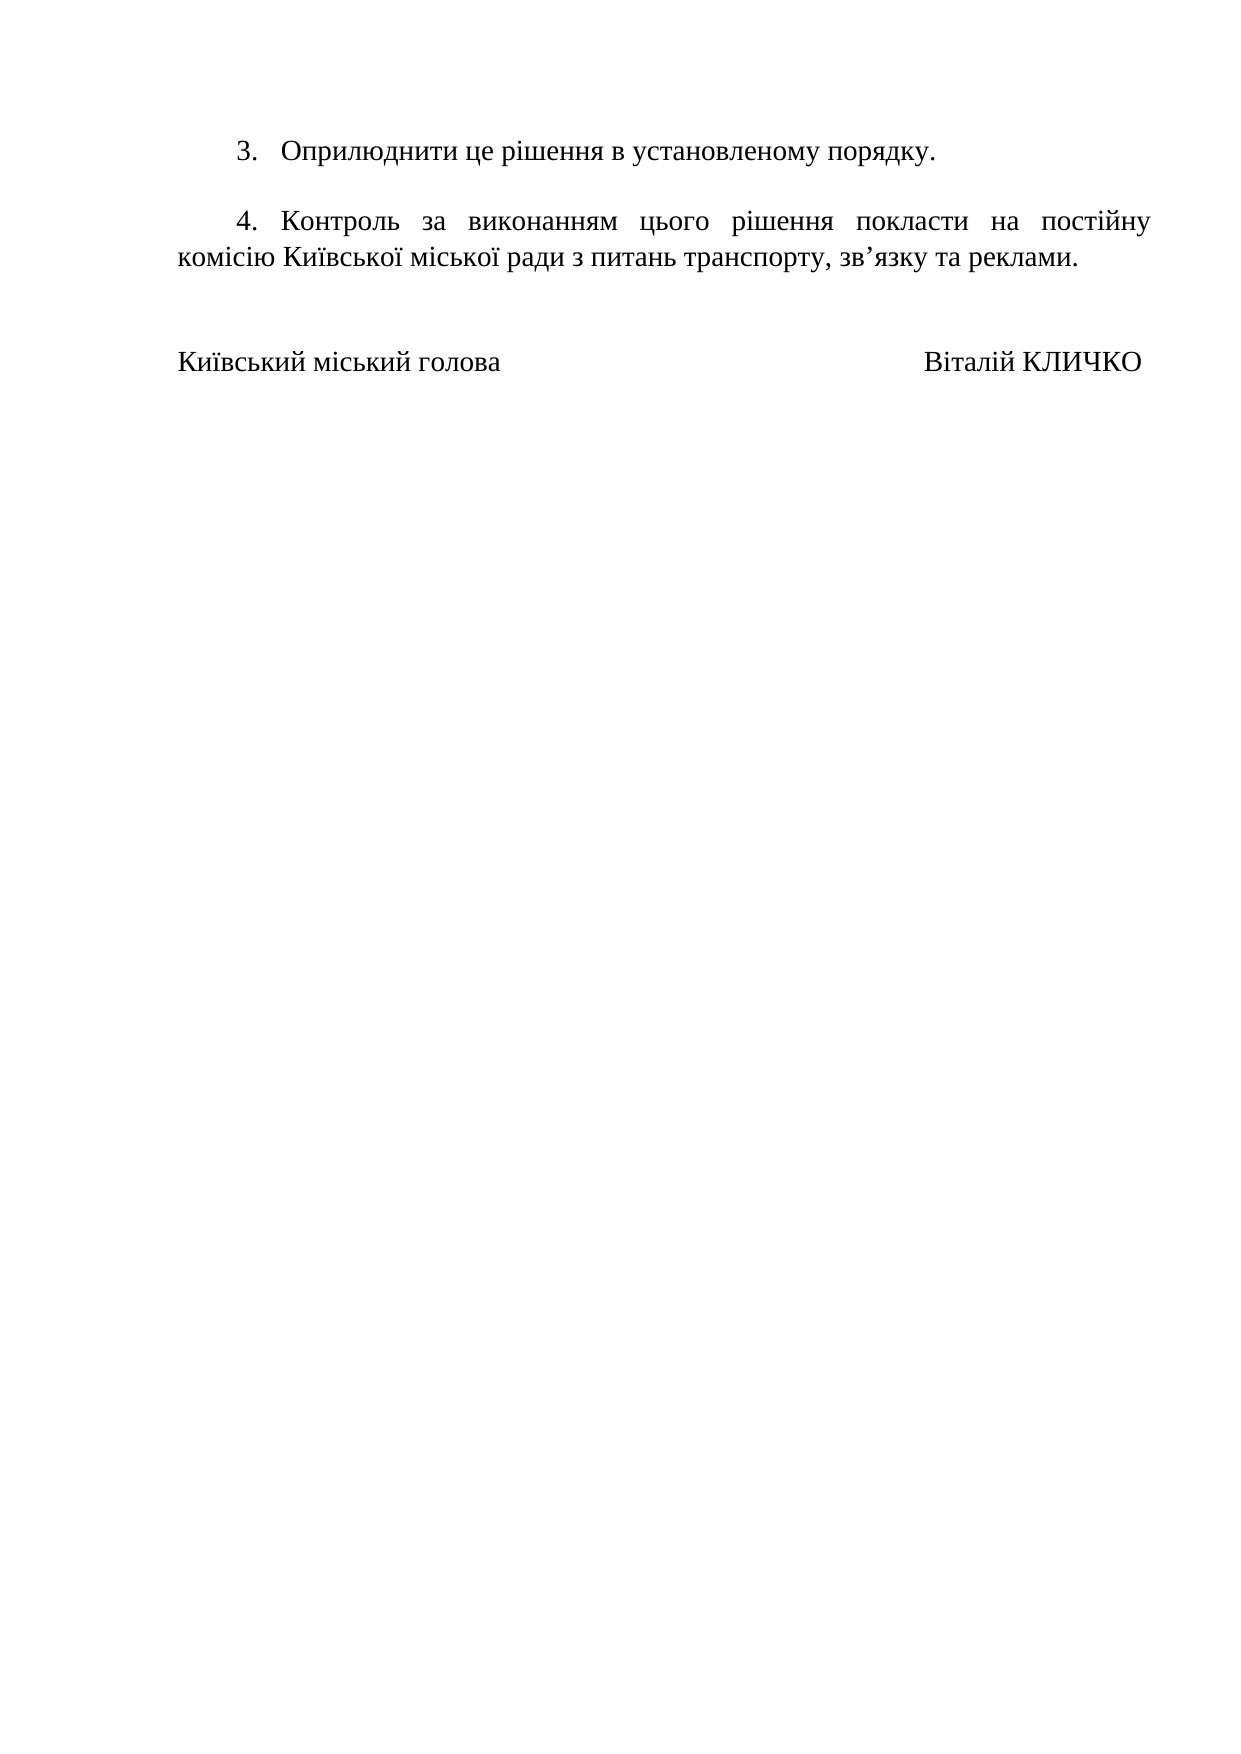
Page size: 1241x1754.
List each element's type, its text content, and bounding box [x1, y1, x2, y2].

list Контроль за виконанням цього рішення покласти на постійну комісію Київської міської ради з питань транспорту, зв’язку та реклами. [177, 203, 1152, 272]
list Оприлюднити це рішення в установленому порядку. [177, 133, 1152, 166]
text Київський міський голова Віталій КЛИЧКО [177, 344, 1152, 378]
